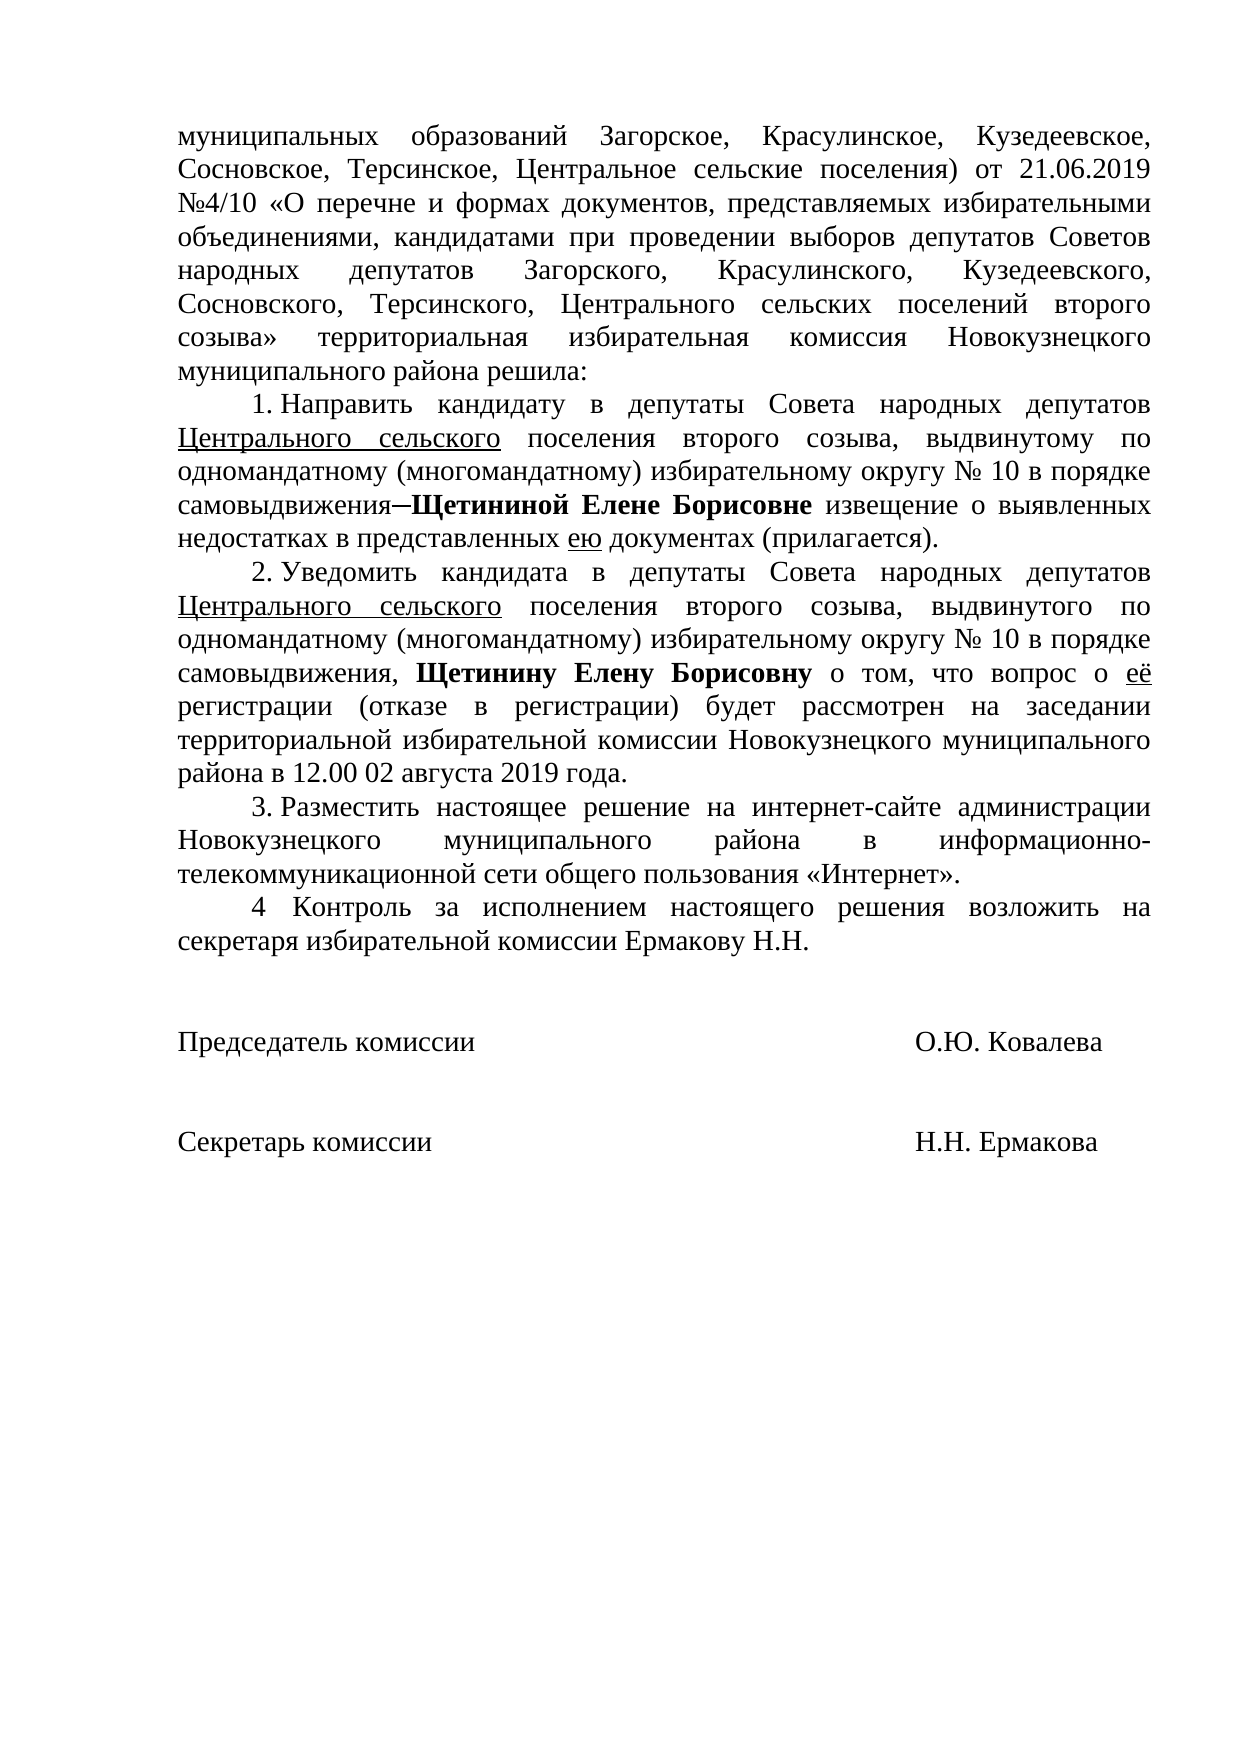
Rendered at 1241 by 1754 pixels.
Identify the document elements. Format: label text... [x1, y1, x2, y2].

text Председатель комиссии О.Ю. Ковалева [177, 1024, 1152, 1057]
text 4 Контроль за исполнением настоящего решения возложить на секретаря избирательной комиссии Ермакову Н.Н. [177, 889, 1152, 957]
text 3. Разместить настоящее решение на интернет-сайте администрации Новокузнецкого муниципального района в информационно-телекоммуникационной сети общего пользования «Интернет». [177, 789, 1152, 889]
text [177, 118, 1152, 386]
text 2. Уведомить кандидата в депутаты Совета народных депутатов Центрального сельского поселения второго созыва, выдвинутого по одномандатному (многомандатному) избирательному округу № 10 в порядке самовыдвижения, Щетинину Елену Борисовну о том, что вопрос о её регистрации (отказе в регистрации) будет рассмотрен на заседании территориальной избирательной комиссии Новокузнецкого муниципального района в 12.00 02 августа 2019 года. [177, 554, 1152, 789]
text Секретарь комиссии Н.Н. Ермакова [177, 1124, 1152, 1158]
text 1. Направить кандидату в депутаты Совета народных депутатов Центрального сельского поселения второго созыва, выдвинутому по одномандатному (многомандатному) избирательному округу № 10 в порядке самовыдвижения Щетининой Елене Борисовне извещение о выявленных недостатках в представленных ею документах (прилагается). [177, 386, 1152, 554]
